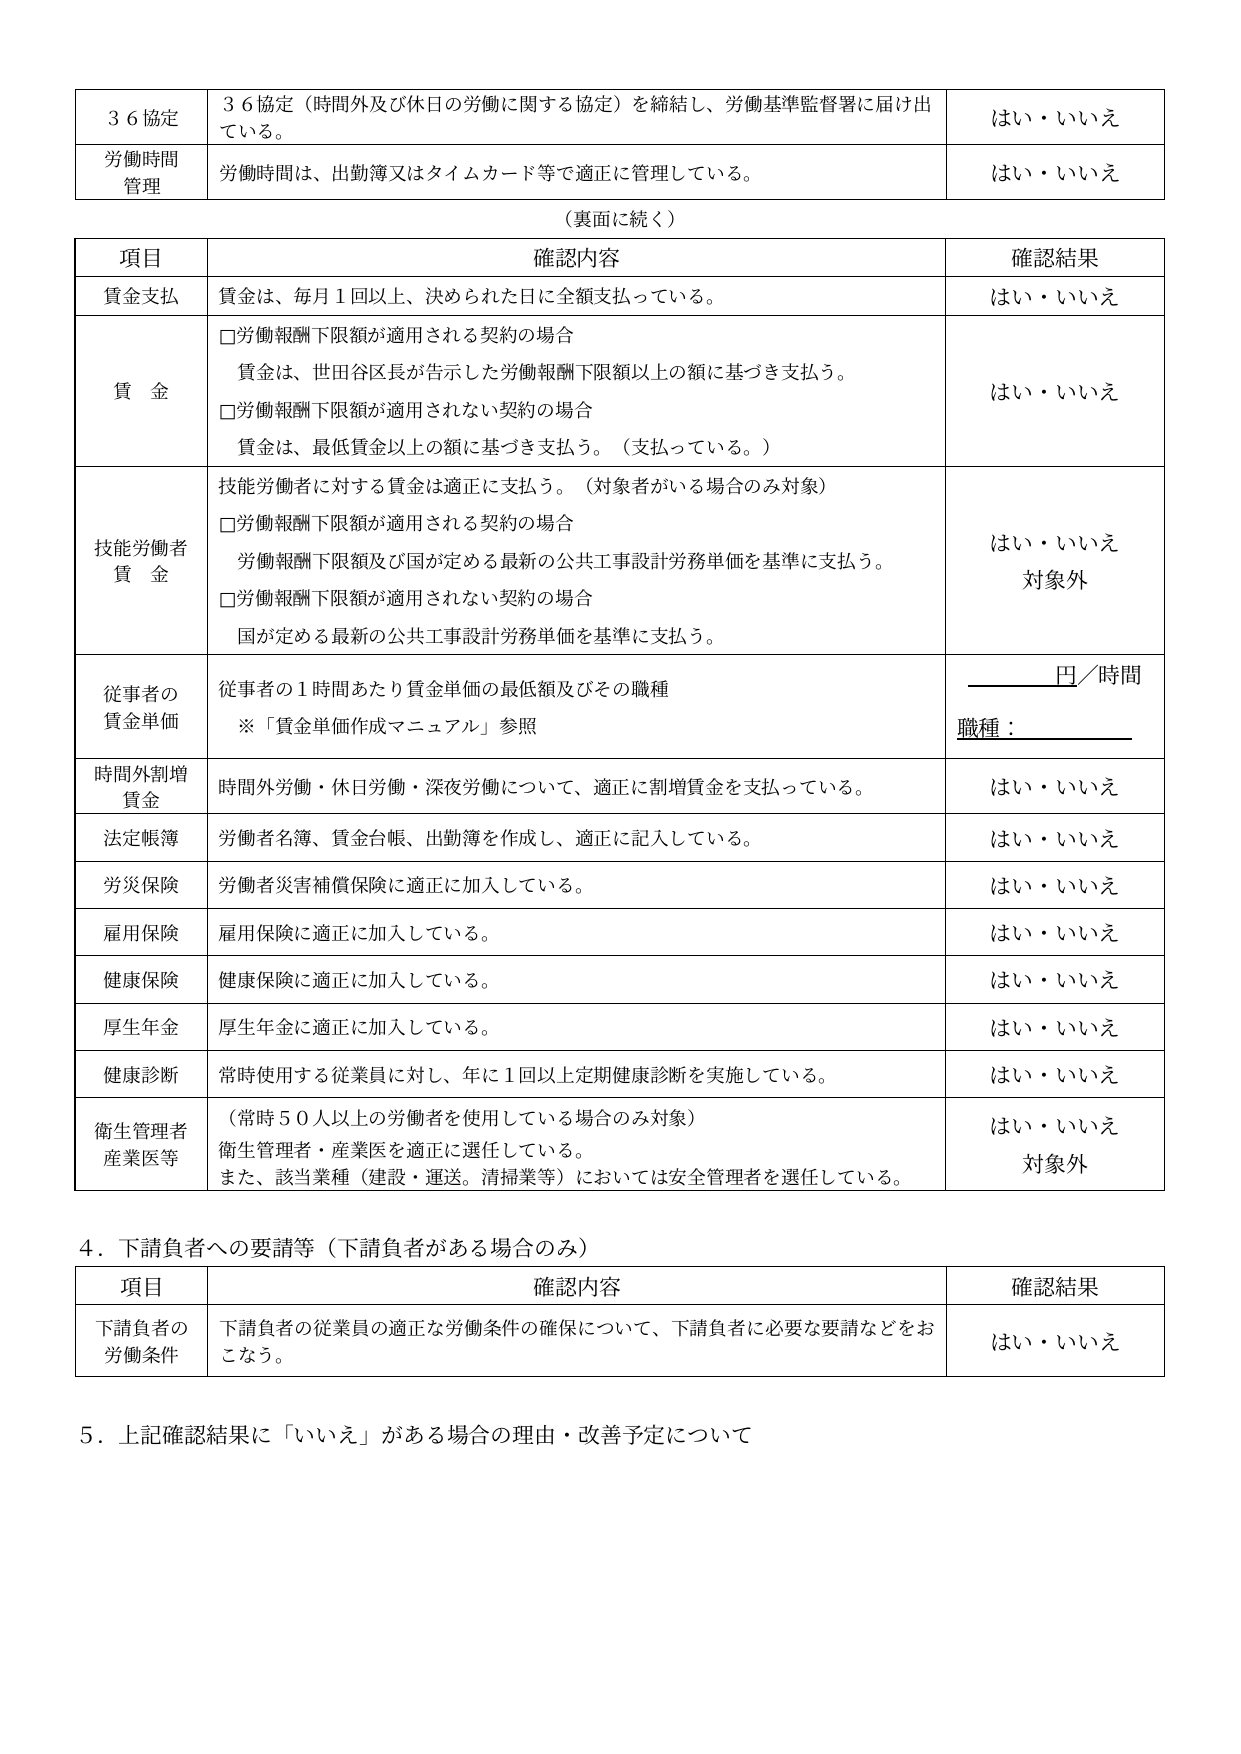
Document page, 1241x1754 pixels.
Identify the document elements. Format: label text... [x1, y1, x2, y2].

table_cell 下請負者の従業員の適正な労働条件の確保について、下請負者に必要な要請などをおこなう。 [208, 1305, 946, 1376]
table_cell 賃金支払 [76, 277, 207, 314]
table_cell はい・いいえ [947, 90, 1164, 144]
table_cell 労働時間 管理 [76, 145, 207, 199]
table_cell （常時５０人以上の労働者を使用している場合のみ対象） 衛生管理者・産業医を適正に選任している。 また、該当業種（建設・運送。清掃業等）においては安全管理者を選任している。 [208, 1098, 945, 1189]
table_cell 健康保険 [76, 956, 207, 1002]
table_cell 賃 金 [76, 316, 207, 466]
table_cell 時間外労働・休日労働・深夜労働について、適正に割増賃金を支払っている。 [208, 759, 945, 813]
table_cell 技能労働者賃 金 [76, 467, 207, 654]
table_cell ３６協定（時間外及び休日の労働に関する協定）を締結し、労働基準監督署に届け出ている。 [208, 90, 946, 144]
table_cell 労働者名簿、賃金台帳、出勤簿を作成し、適正に記入している。 [208, 814, 945, 861]
text ５．上記確認結果に「いいえ」がある場合の理由・改善予定について [75, 1415, 1165, 1452]
table_cell 従事者の１時間あたり賃金単価の最低額及びその職種 ※「賃金単価作成マニュアル」参照 [208, 655, 945, 758]
table_cell はい・いいえ 対象外 [946, 1098, 1164, 1189]
table_header 確認内容 [208, 239, 945, 276]
table_cell 雇用保険 [76, 909, 207, 955]
table_cell はい・いいえ [946, 862, 1164, 908]
table_cell 厚生年金 [76, 1004, 207, 1050]
table_cell はい・いいえ [946, 909, 1164, 955]
table_cell はい・いいえ [947, 145, 1164, 199]
table_cell 技能労働者に対する賃金は適正に支払う。（対象者がいる場合のみ対象） □労働報酬下限額が適用される契約の場合 労働報酬下限額及び国が定める最新の公共工事設計労務単価を基準に支払う。 □労働報酬下限額が適用されない契約の場合 国が定める最新の公共工事設計労務単価を基準に支払う。 [208, 467, 945, 654]
table_cell はい・いいえ [946, 759, 1164, 813]
table_header 確認結果 [946, 239, 1164, 276]
table_cell 健康診断 [76, 1051, 207, 1097]
table_cell 健康保険に適正に加入している。 [208, 956, 945, 1002]
table_cell はい・いいえ [946, 277, 1164, 314]
table_header 項目 [76, 1267, 207, 1304]
text ４．下請負者への要請等（下請負者がある場合のみ） [75, 1228, 1165, 1266]
table_cell はい・いいえ [946, 814, 1164, 861]
table_cell 労働者災害補償保険に適正に加入している。 [208, 862, 945, 908]
table_cell 法定帳簿 [76, 814, 207, 861]
table_header 確認結果 [947, 1267, 1164, 1304]
table_cell □労働報酬下限額が適用される契約の場合 賃金は、世田谷区長が告示した労働報酬下限額以上の額に基づき支払う。 □労働報酬下限額が適用されない契約の場合 賃金は、最低賃金以上の額に基づき支払う。（支払っている。） [208, 316, 945, 466]
table_cell 賃金は、毎月１回以上、決められた日に全額支払っている。 [208, 277, 945, 314]
table_cell 従事者の 賃金単価 [76, 655, 207, 758]
table_cell 常時使用する従業員に対し、年に１回以上定期健康診断を実施している。 [208, 1051, 945, 1097]
table_cell 円／時間 職種： [946, 655, 1164, 758]
table_cell 雇用保険に適正に加入している。 [208, 909, 945, 955]
text （裏面に続く） [75, 200, 1165, 237]
table_header 項目 [76, 239, 207, 276]
table_cell 労働時間は、出勤簿又はタイムカード等で適正に管理している。 [208, 145, 946, 199]
table_cell 衛生管理者産業医等 [76, 1098, 207, 1189]
table_cell はい・いいえ [947, 1305, 1164, 1376]
table_cell はい・いいえ [946, 316, 1164, 466]
table_cell 下請負者の労働条件 [76, 1305, 207, 1376]
table_header 確認内容 [208, 1267, 946, 1304]
table_cell はい・いいえ [946, 1051, 1164, 1097]
table_cell 時間外割増賃金 [76, 759, 207, 813]
table_cell はい・いいえ [946, 1004, 1164, 1050]
table_cell はい・いいえ 対象外 [946, 467, 1164, 654]
table_cell 厚生年金に適正に加入している。 [208, 1004, 945, 1050]
table_cell ３６協定 [76, 90, 207, 144]
table_cell はい・いいえ [946, 956, 1164, 1002]
table_cell 労災保険 [76, 862, 207, 908]
